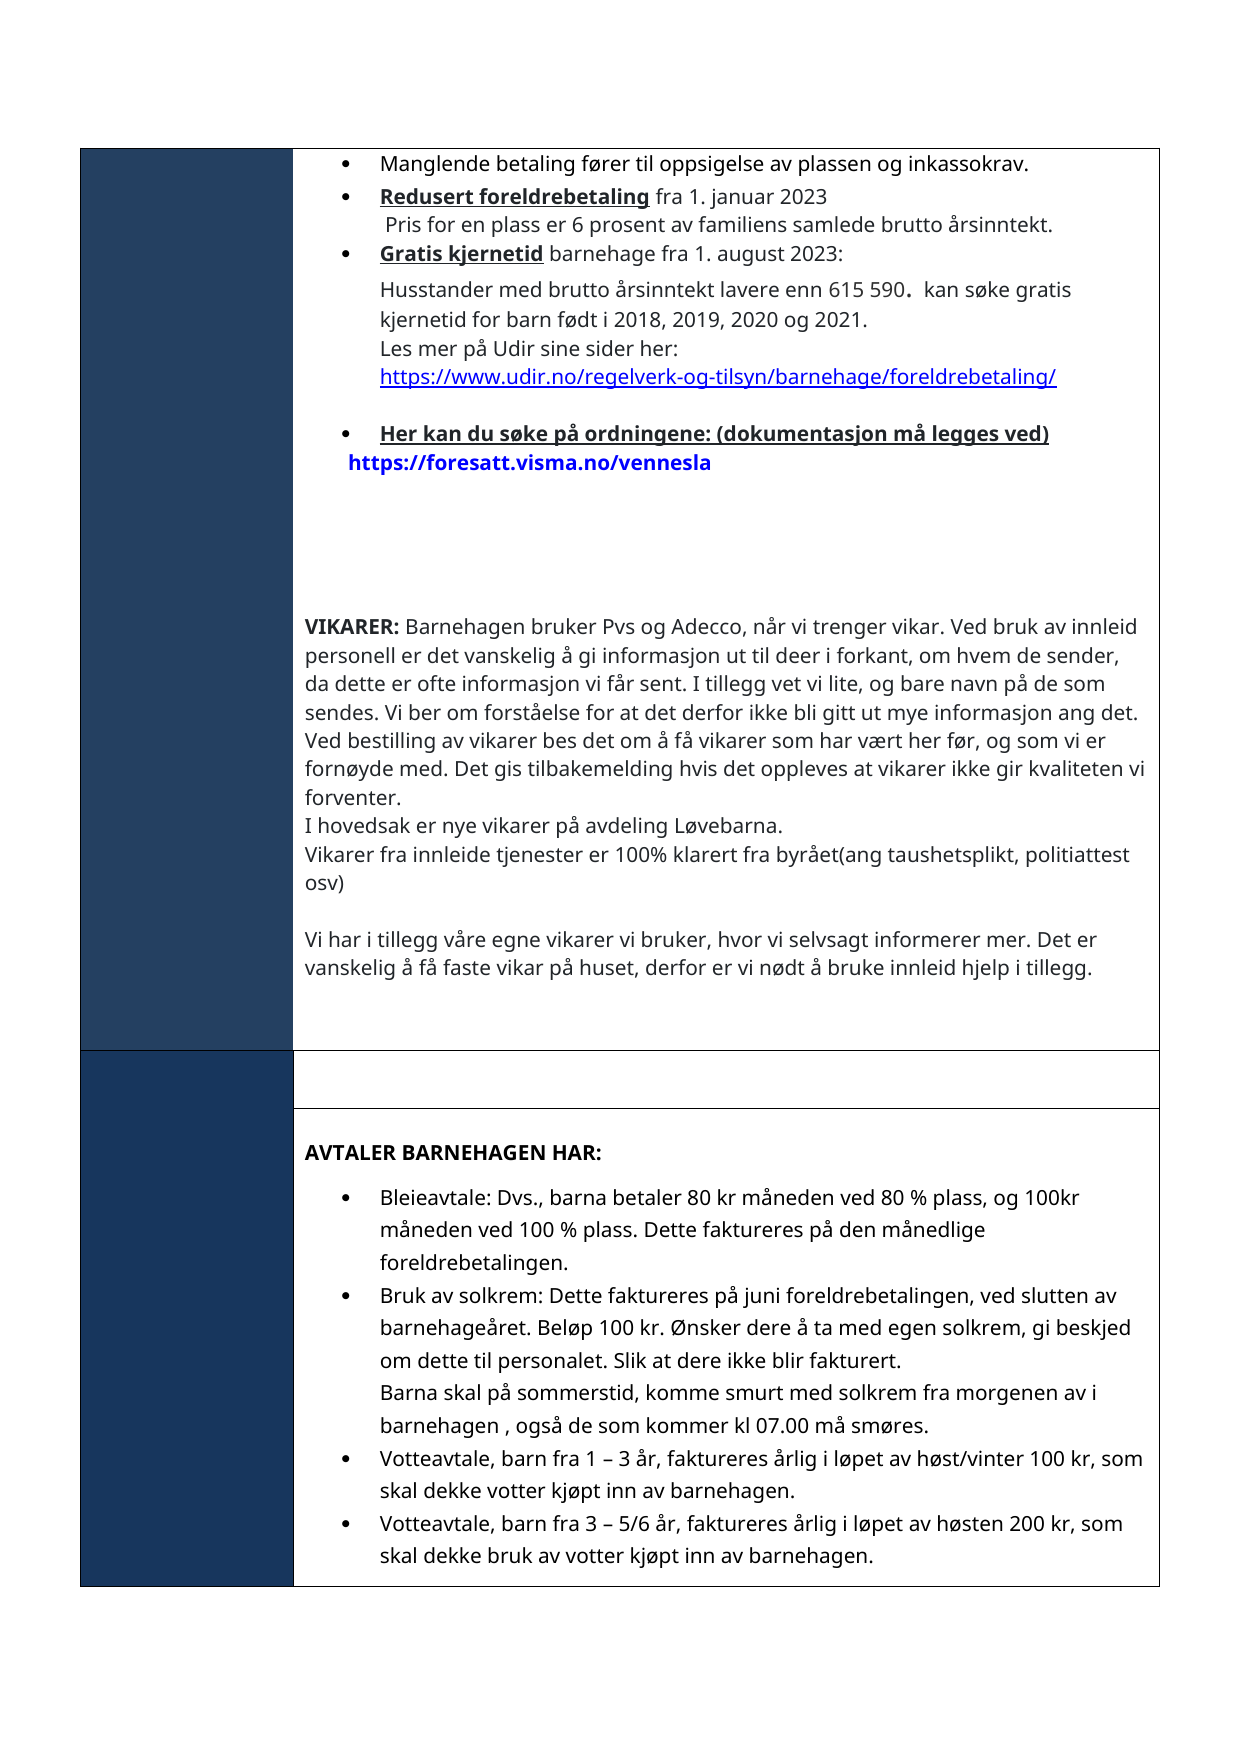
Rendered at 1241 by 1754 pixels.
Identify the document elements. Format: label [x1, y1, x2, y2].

table_cell [294, 1109, 1159, 1586]
table_cell [293, 149, 1159, 1050]
table_cell [294, 1051, 1159, 1108]
table_cell [81, 1051, 293, 1586]
